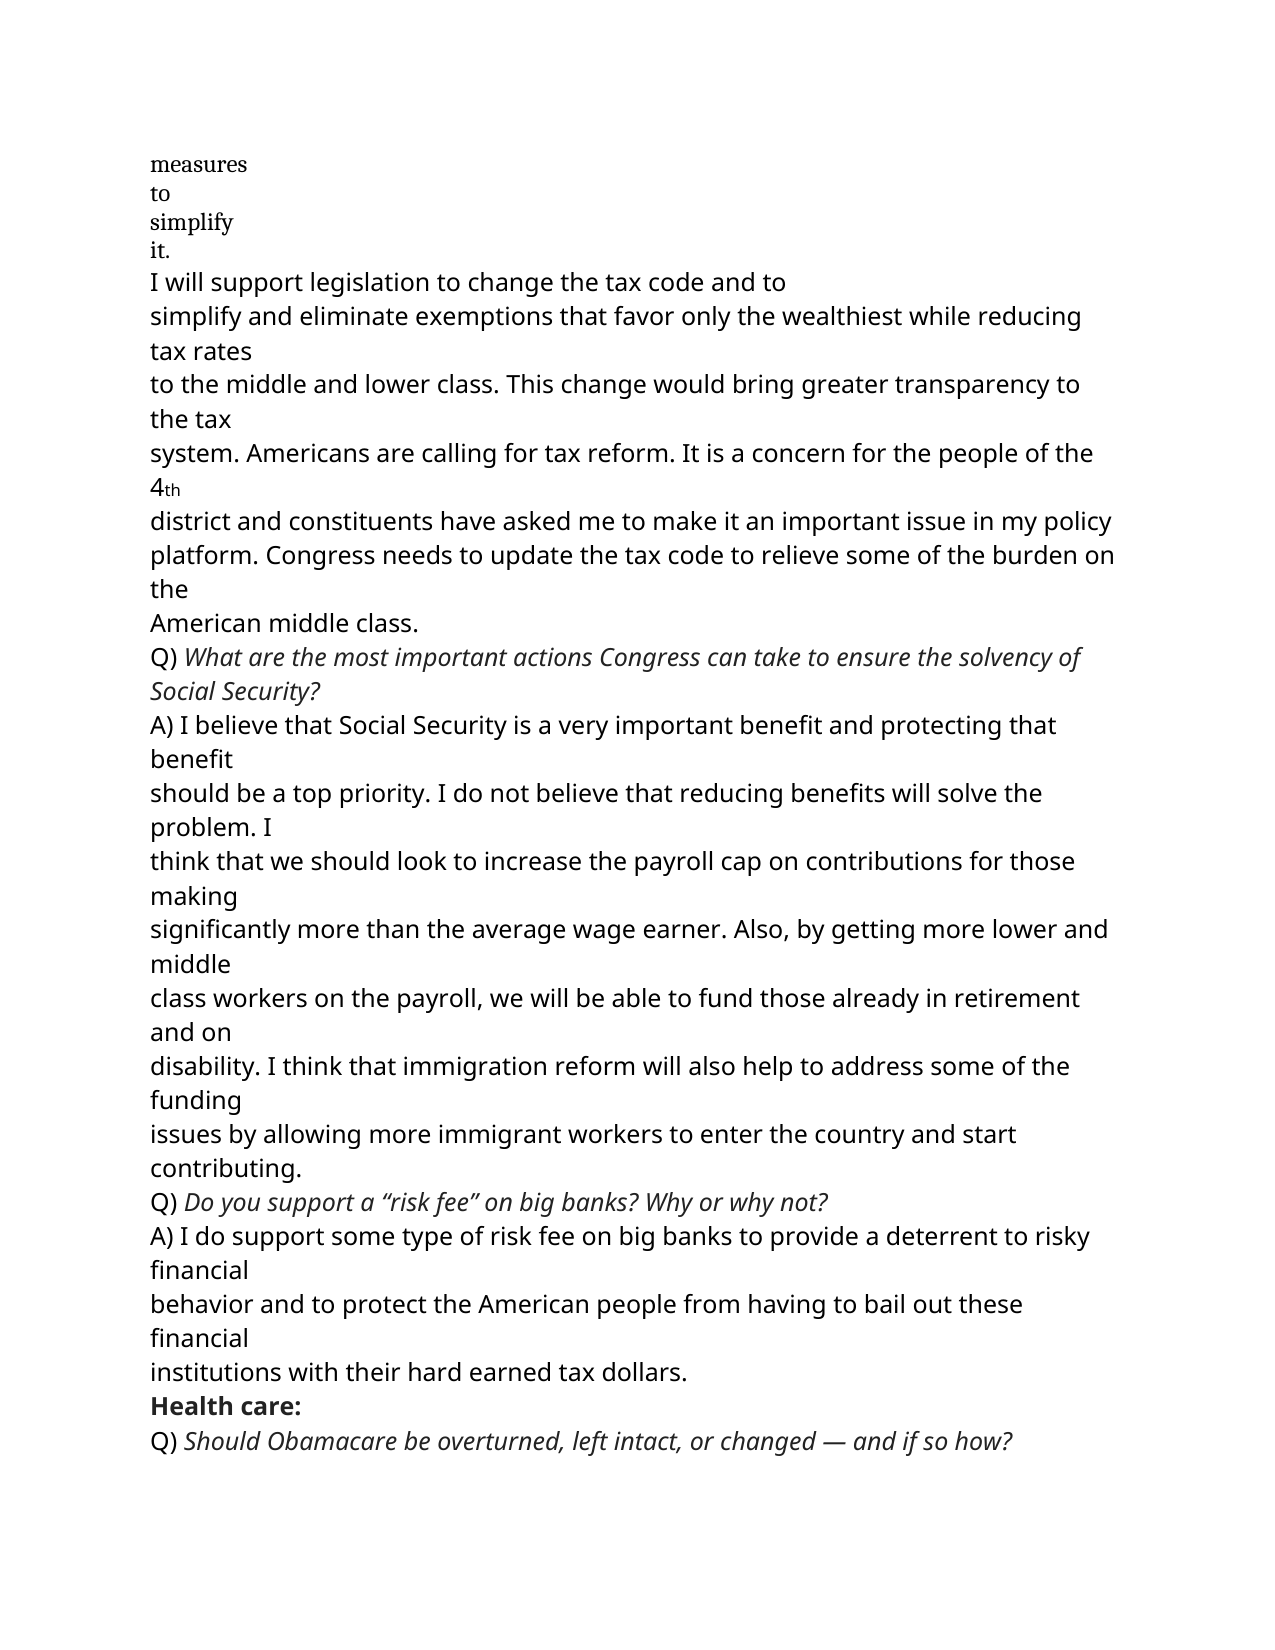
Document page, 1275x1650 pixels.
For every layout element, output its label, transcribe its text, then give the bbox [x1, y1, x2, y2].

text issues by allowing more immigrant workers to enter the country and start contributing. [150, 1117, 1125, 1185]
text measures [150, 150, 1125, 179]
text district and constituents have asked me to make it an important issue in my policy [150, 503, 1125, 537]
text platform. Congress needs to update the tax code to relieve some of the burden on the [150, 537, 1125, 606]
text disability. I think that immigration reform will also help to address some of the funding [150, 1048, 1125, 1117]
text simplify and eliminate exemptions that favor only the wealthiest while reducing tax rates [150, 299, 1125, 367]
text system. Americans are calling for tax reform. It is a concern for the people of the 4th [150, 435, 1125, 503]
text simplify [150, 207, 1125, 236]
text Health care: [150, 1389, 1125, 1423]
text class workers on the payroll, we will be able to fund those already in retirement and on [150, 980, 1125, 1048]
text institutions with their hard earned tax dollars. [150, 1355, 1125, 1389]
text Q) What are the most important actions Congress can take to ensure the solvency of [150, 640, 1125, 674]
text to [150, 179, 1125, 207]
text American middle class. [150, 606, 1125, 640]
text Q) Do you support a “risk fee” on big banks? Why or why not? [150, 1185, 1125, 1219]
text Q) Should Obamacare be overturned, left intact, or changed — and if so how? [150, 1423, 1125, 1457]
text I will support legislation to change the tax code and to [150, 265, 1125, 299]
text A) I believe that Social Security is a very important benefit and protecting that benefit [150, 708, 1125, 776]
text A) I do support some type of risk fee on big banks to provide a deterrent to risky financial [150, 1219, 1125, 1287]
text behavior and to protect the American people from having to bail out these financial [150, 1287, 1125, 1355]
text should be a top priority. I do not believe that reducing benefits will solve the problem. I [150, 776, 1125, 844]
text significantly more than the average wage earner. Also, by getting more lower and middle [150, 912, 1125, 980]
text think that we should look to increase the payroll cap on contributions for those making [150, 844, 1125, 912]
text it. [150, 236, 1125, 265]
text to the middle and lower class. This change would bring greater transparency to the tax [150, 367, 1125, 435]
text Social Security? [150, 674, 1125, 708]
